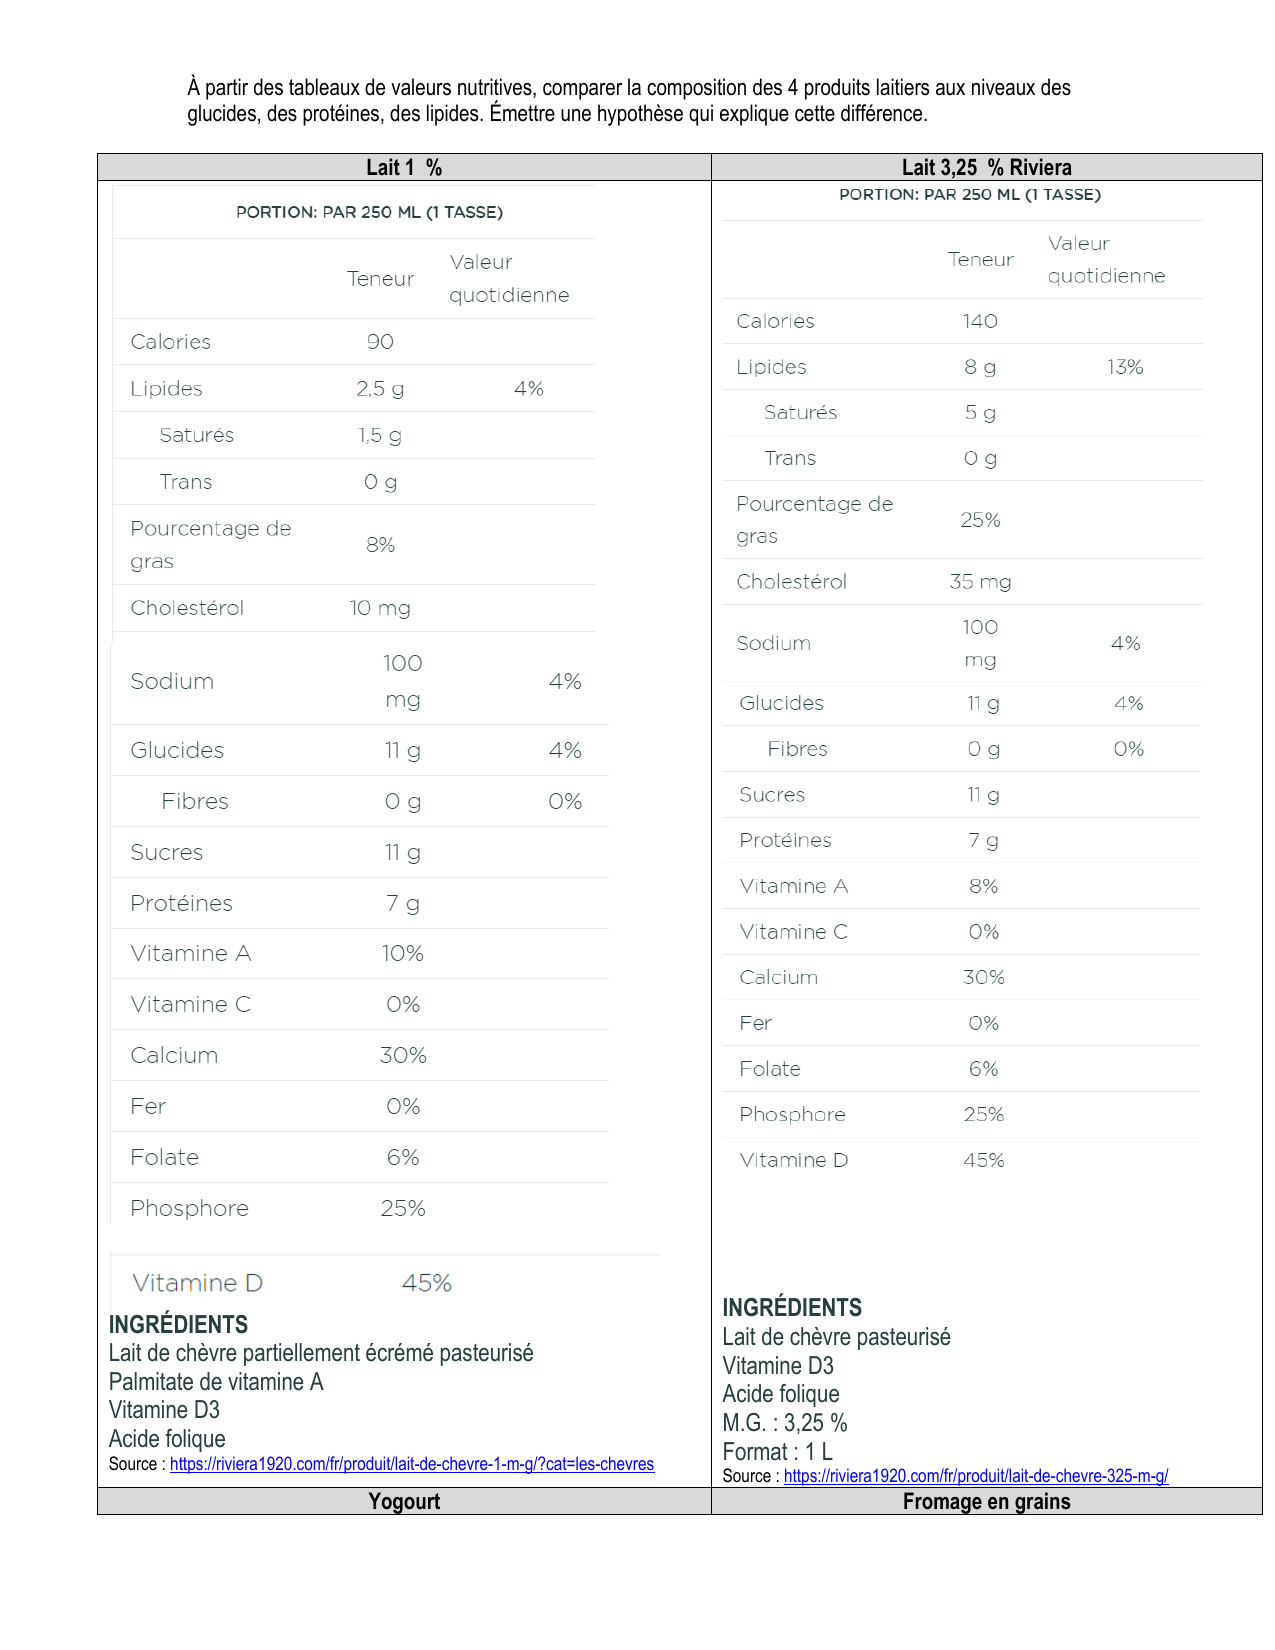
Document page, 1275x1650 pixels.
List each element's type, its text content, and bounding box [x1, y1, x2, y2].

text À partir des tableaux de valeurs nutritives, comparer la composition des 4 produits laitiers aux niveaux des glucides, des protéines, des lipides. Émettre une hypothèse qui explique cette différence. [187, 74, 1087, 127]
picture [108, 1250, 661, 1310]
table_cell Yogourt [98, 1488, 711, 1514]
table_cell INGRÉDIENTS Lait de chèvre pasteurisé Vitamine D3 Acide folique M.G. : 3,25 % Format : 1 L Source : https://riviera1920.com/fr/produit/lait-de-chevre-325-m-g/ [712, 181, 1262, 1487]
table_header Lait 1 % [98, 154, 711, 180]
picture [722, 181, 1205, 1181]
table_cell INGRÉDIENTS Lait de chèvre partiellement écrémé pasteurisé Palmitate de vitamine A Vitamine D3 Acide folique Source : https://riviera1920.com/fr/produit/lait-de-chevre-1-m-g/?cat=les-chevres [98, 181, 711, 1487]
table_header Lait 3,25 % Riviera [712, 154, 1262, 180]
picture [108, 181, 610, 1224]
table_cell Fromage en grains [712, 1488, 1262, 1514]
